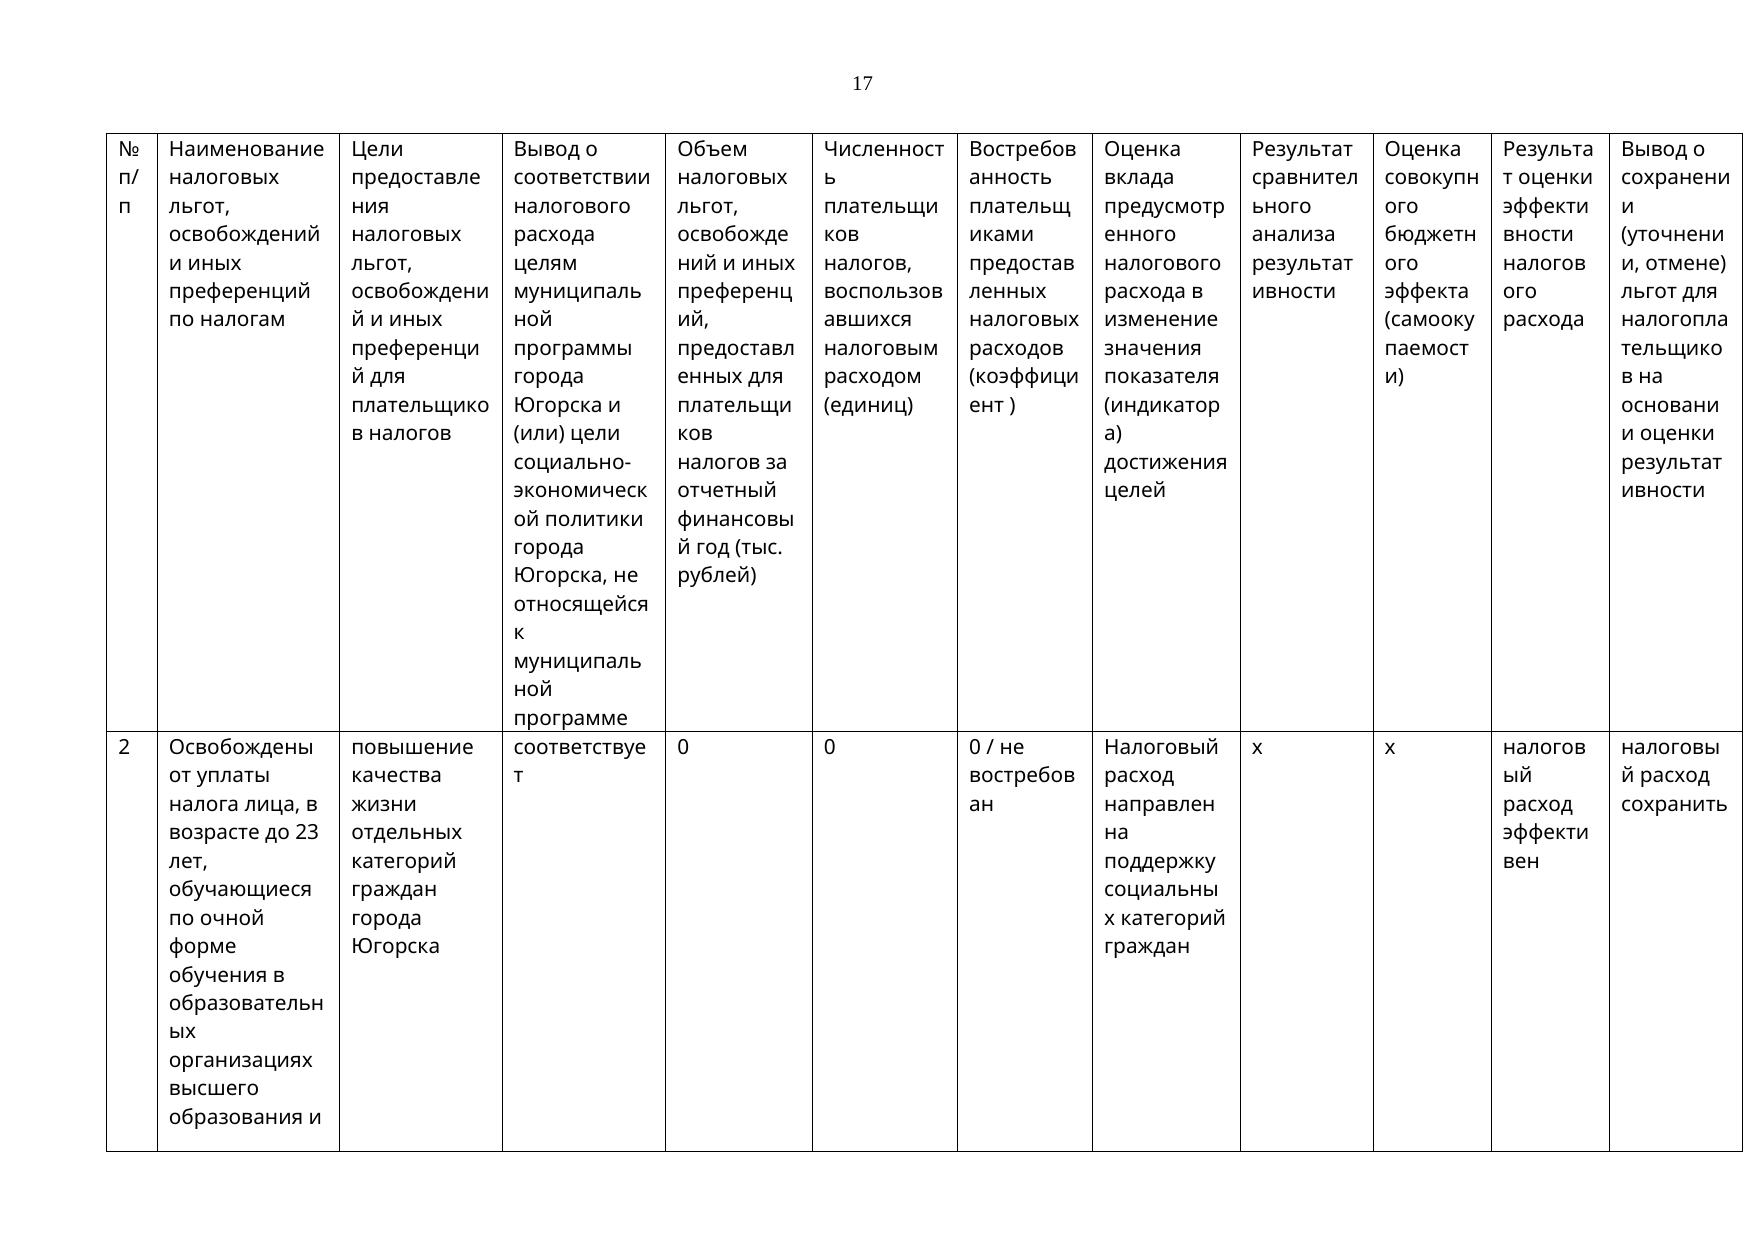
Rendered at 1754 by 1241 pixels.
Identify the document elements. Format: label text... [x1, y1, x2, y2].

table_cell 0 / не востребован [958, 732, 1092, 1151]
table_header Результат оценки эффективности налогового расхода [1492, 134, 1609, 731]
table_cell 0 [813, 732, 957, 1151]
table_cell налоговый расход эффективен [1492, 732, 1609, 1151]
table_header Оценка совокупного бюджетного эффекта (самоокупаемости) [1374, 134, 1491, 731]
table_header Наименование налоговых льгот, освобождений и иных преференций по налогам [158, 134, 339, 731]
table_header Цели предоставления налоговых льгот, освобождений и иных преференций для плательщиков налогов [340, 134, 502, 731]
table_header Вывод о сохранении (уточнении, отмене) льгот для налогоплательщиков на основании оценки результативности [1610, 134, 1742, 731]
table_cell 2 [107, 732, 157, 1151]
table_header Численность плательщиков налогов, воспользовавшихся налоговым расходом (единиц) [813, 134, 957, 731]
table_cell 0 [666, 732, 812, 1151]
table_cell х [1374, 732, 1491, 1151]
table_cell Налоговый расход направлен на поддержку социальных категорий граждан [1093, 732, 1240, 1151]
table_header Оценка вклада предусмотренного налогового расхода в изменение значения показателя (индикатора) достижения целей [1093, 134, 1240, 731]
table_header Результат сравнительного анализа результативности [1241, 134, 1373, 731]
table_header Востребованность плательщиками предоставленных налоговых расходов (коэффициент ) [958, 134, 1092, 731]
table_cell х [1241, 732, 1373, 1151]
table_header Объем налоговых льгот, освобождений и иных преференций, предоставленных для плательщиков налогов за отчетный финансовый год (тыс. рублей) [666, 134, 812, 731]
table_header Вывод о соответствии налогового расхода целям муниципальной программы города Югорска и (или) цели социально-экономической политики города Югорска, не относящейся к муниципальной программе [503, 134, 665, 731]
table_header № п/п [107, 134, 157, 731]
table_cell налоговый расход сохранить [1610, 732, 1742, 1151]
table_cell соответствует [503, 732, 665, 1151]
table_cell повышение качества жизни отдельных категорий граждан города Югорска [340, 732, 502, 1151]
table_cell Освобождены от уплаты налога лица, в возрасте до 23 лет, обучающиеся по очной форме обучения в образовательных организациях высшего образования и профессиональных образовательных организациях, являющиеся членами многодетных семей, детьми одиноких матерей и отцов, воспитывающих детей без матерей [158, 732, 339, 1151]
